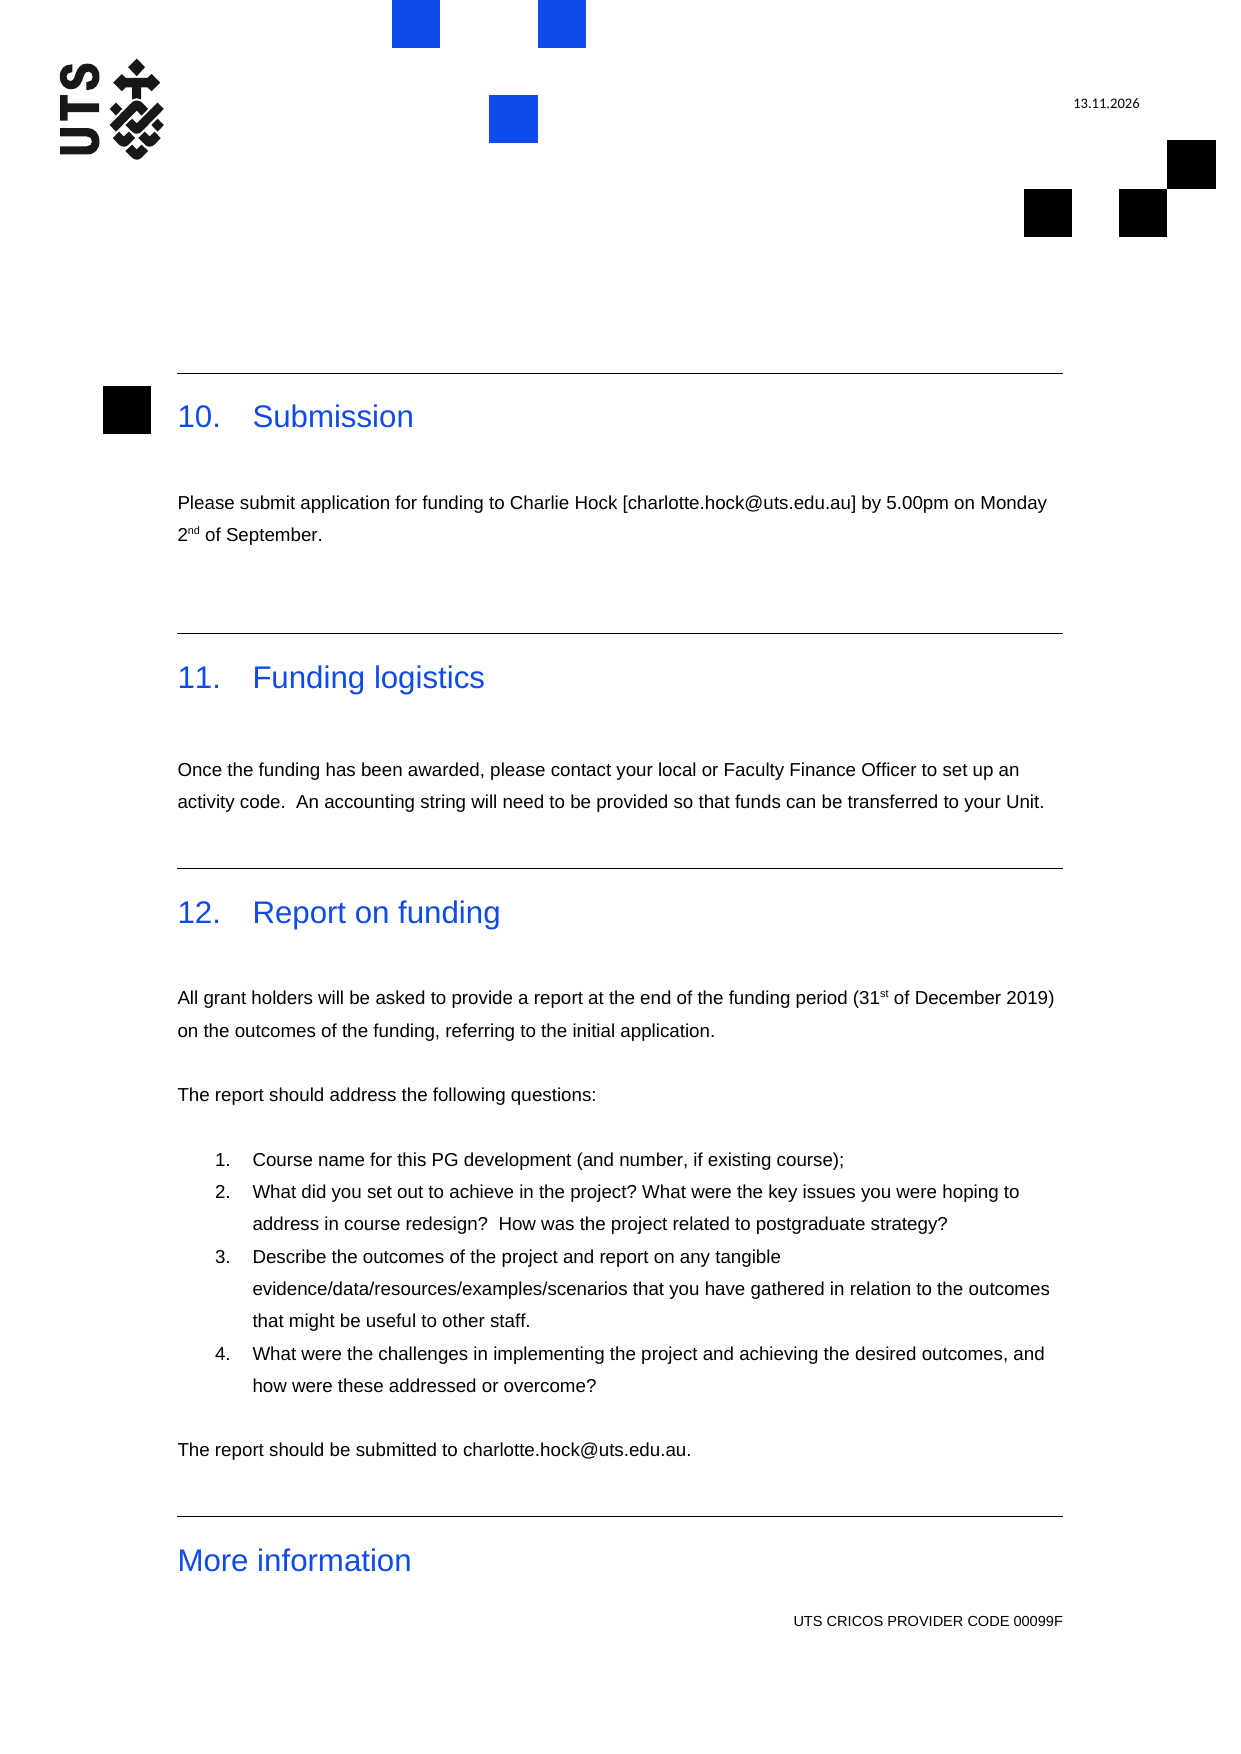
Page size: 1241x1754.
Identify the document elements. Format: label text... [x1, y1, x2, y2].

list What did you set out to achieve in the project? What were the key issues you were hoping to address in course redesign? How was the project related to postgraduate strategy? [215, 1181, 1063, 1235]
text Once the funding has been awarded, please contact your local or Faculty Finance Officer to set up an activity code. An accounting string will need to be provided so that funds can be transferred to your Unit. [177, 758, 1063, 812]
text Please submit application for funding to Charlie Hock [charlotte.hock@uts.edu.au] by 5.00pm on Monday 2nd of September. [177, 492, 1063, 546]
list Describe the outcomes of the project and report on any tangible evidence/data/resources/examples/scenarios that you have gathered in relation to the outcomes that might be useful to other staff. [215, 1245, 1063, 1332]
list Course name for this PG development (and number, if existing course); [215, 1148, 1063, 1170]
text 10. Submission [177, 374, 1063, 434]
text All grant holders will be asked to provide a report at the end of the funding period (31st of December 2019) on the outcomes of the funding, referring to the initial application. [177, 987, 1063, 1041]
text 12. Report on funding [177, 869, 1063, 930]
text The report should be submitted to charlotte.hock@uts.edu.au. [177, 1439, 1063, 1461]
list What were the challenges in implementing the project and achieving the desired outcomes, and how were these addressed or overcome? [215, 1342, 1063, 1396]
text More information [177, 1517, 1063, 1578]
text The report should address the following questions: [177, 1084, 1063, 1106]
text 11. Funding logistics [177, 634, 1063, 695]
